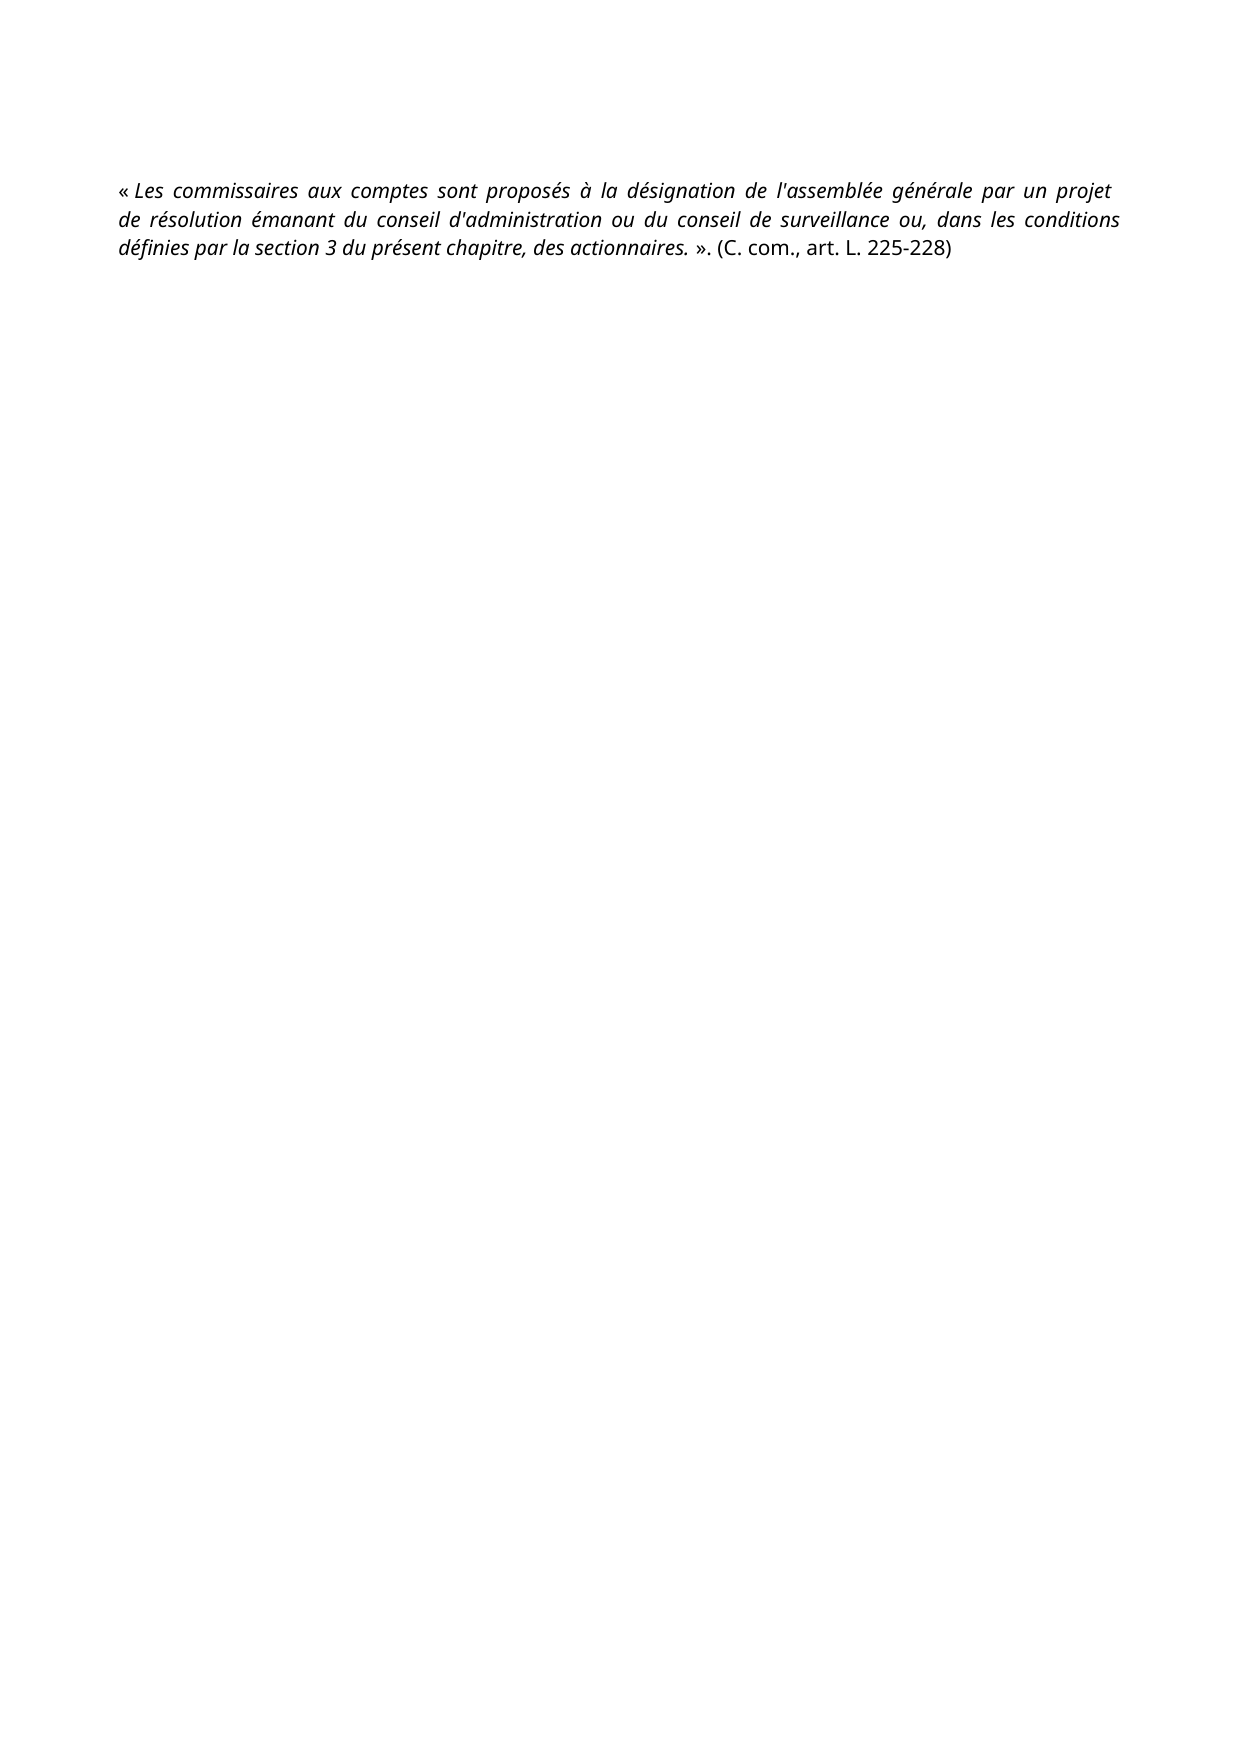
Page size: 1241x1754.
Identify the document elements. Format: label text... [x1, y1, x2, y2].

text « Les commissaires aux comptes sont proposés à la désignation de l'assemblée générale par un projet de résolution émanant du conseil d'administration ou du conseil de surveillance ou, dans les conditions définies par la section 3 du présent chapitre, des actionnaires. ». (C. com., art. L. 225-228) [118, 177, 1122, 262]
